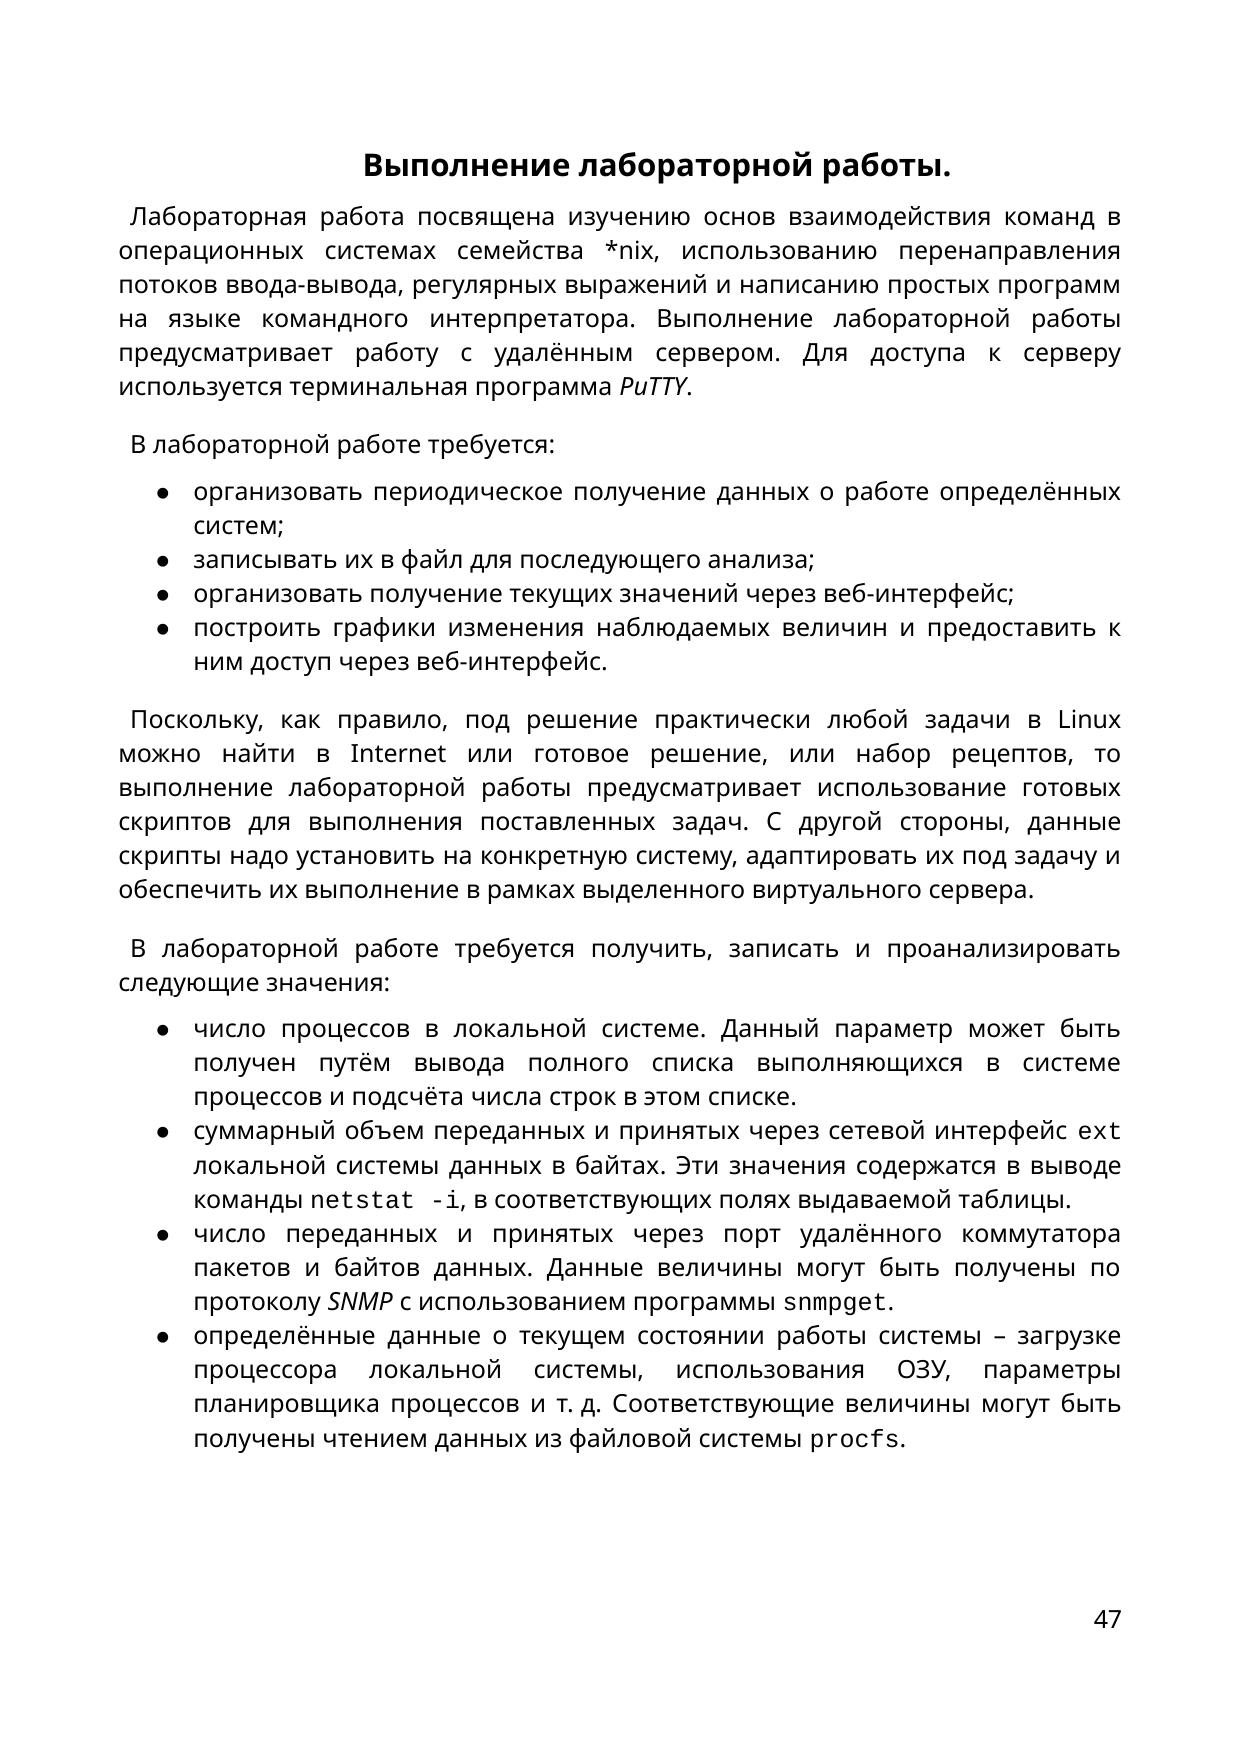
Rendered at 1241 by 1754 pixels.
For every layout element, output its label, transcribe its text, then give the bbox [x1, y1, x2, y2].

list определённые данные о текущем состоянии работы системы – загрузке процессора локальной системы, использования ОЗУ, параметры планировщика процессов и т. д. Соответствующие величины могут быть получены чтением данных из файловой системы procfs. [156, 1318, 1122, 1454]
list число переданных и принятых через порт удалённого коммутатора пакетов и байтов данных. Данные величины могут быть получены по протоколу SNMP с использованием программы snmpget. [156, 1216, 1122, 1318]
text В лабораторной работе требуется: [118, 427, 1122, 461]
text В лабораторной работе требуется получить, записать и проанализировать следующие значения: [118, 930, 1122, 998]
list построить графики изменения наблюдаемых величин и предоставить к ним доступ через веб-интерфейс. [156, 609, 1122, 678]
list организовать периодическое получение данных о работе определённых систем; [156, 473, 1122, 541]
text Лабораторная работа посвящена изучению основ взаимодействия команд в операционных системах семейства *nix, использованию перенаправления потоков ввода-вывода, регулярных выражений и написанию простых программ на языке командного интерпретатора. Выполнение лабораторной работы предусматривает работу с удалённым сервером. Для доступа к серверу используется терминальная программа PuTTY. [118, 198, 1122, 403]
list число процессов в локальной системе. Данный параметр может быть получен путём вывода полного списка выполняющихся в системе процессов и подсчёта числа строк в этом списке. [156, 1011, 1122, 1113]
list записывать их в файл для последующего анализа; [156, 541, 1122, 575]
list суммарный объем переданных и принятых через сетевой интерфейс ext локальной системы данных в байтах. Эти значения содержатся в выводе команды netstat -i, в соответствующих полях выдаваемой таблицы. [156, 1113, 1122, 1216]
text Поскольку, как правило, под решение практически любой задачи в Linux можно найти в Internet или готовое решение, или набор рецептов, то выполнение лабораторной работы предусматривает использование готовых скриптов для выполнения поставленных задач. С другой стороны, данные скрипты надо установить на конкретную систему, адаптировать их под задачу и обеспечить их выполнение в рамках выделенного виртуального сервера. [118, 702, 1122, 906]
subtitle Выполнение лабораторной работы. [118, 143, 1122, 186]
list организовать получение текущих значений через веб-интерфейс; [156, 575, 1122, 609]
